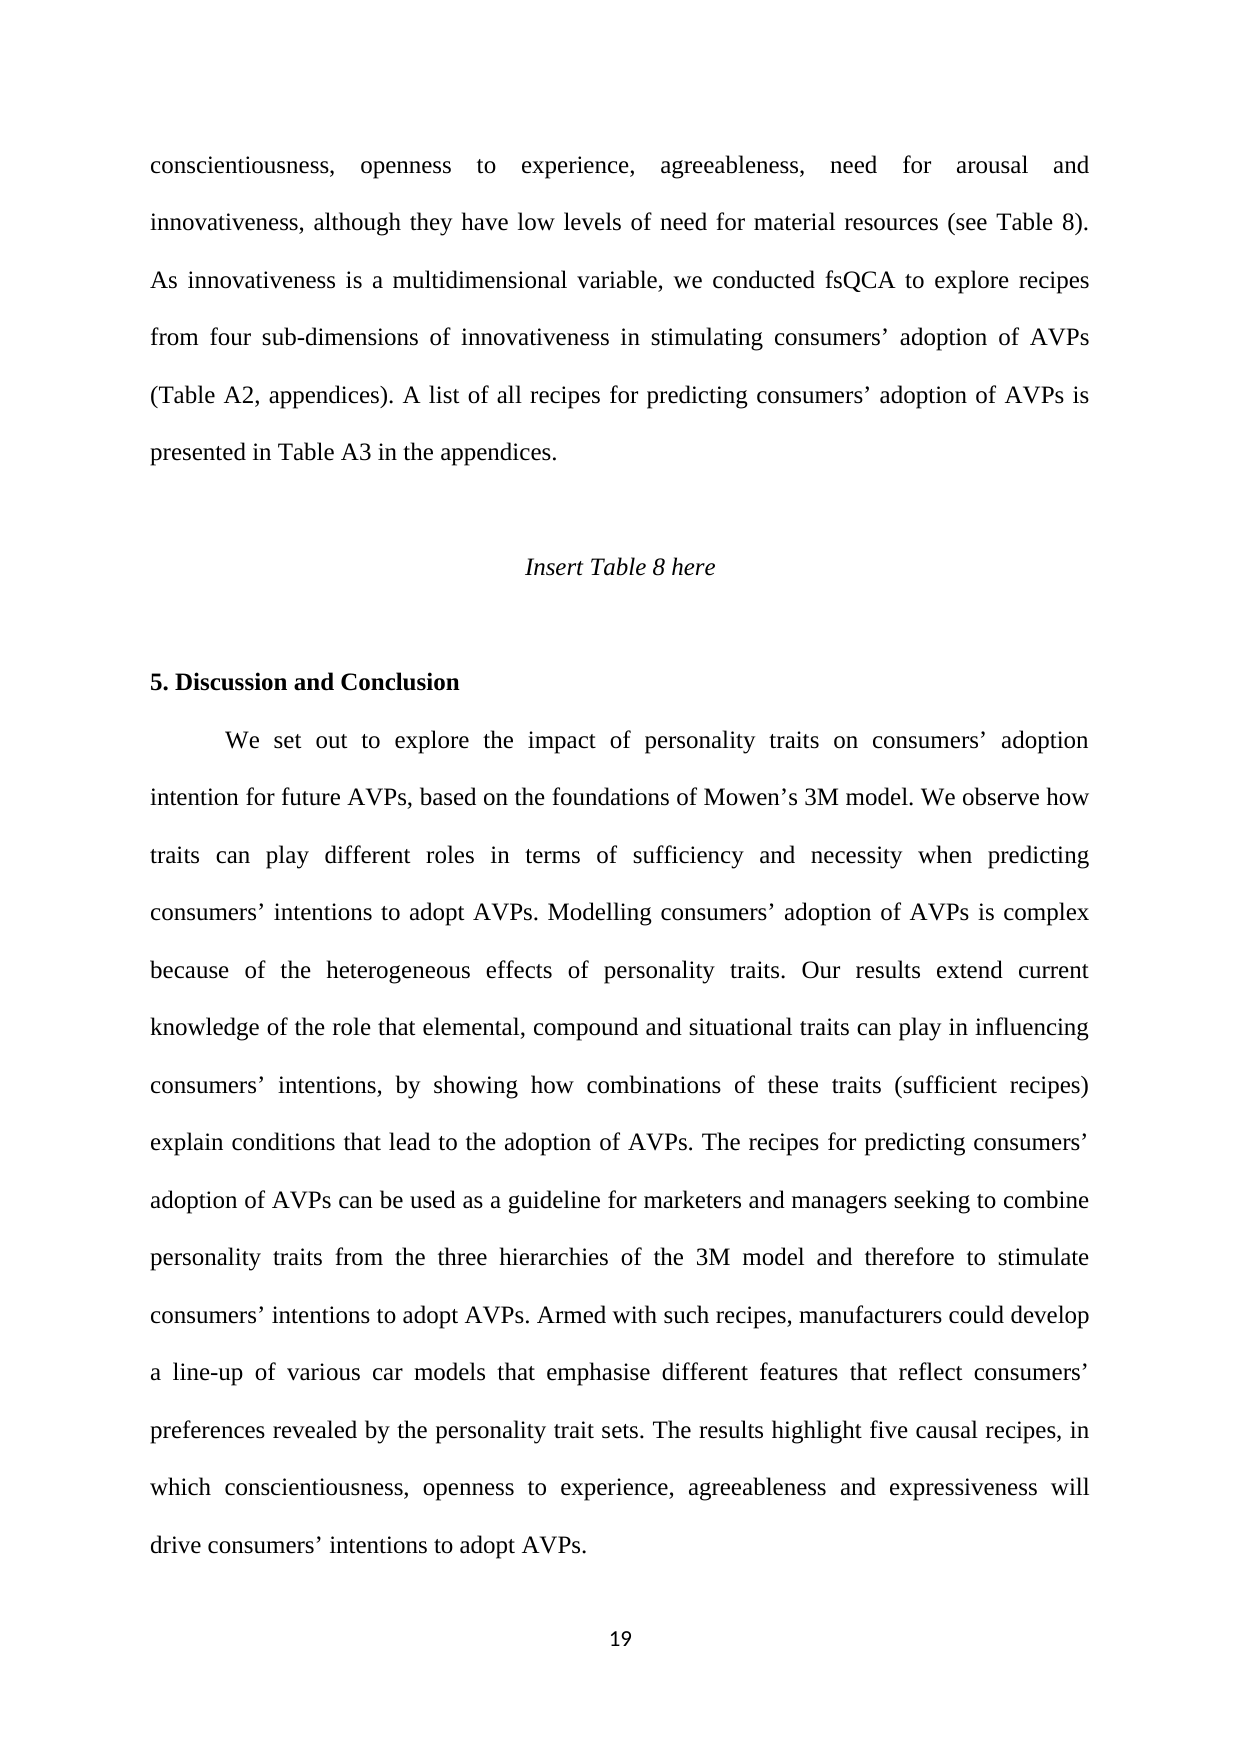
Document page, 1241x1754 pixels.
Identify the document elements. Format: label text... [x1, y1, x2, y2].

text Insert Table 8 here [150, 552, 1090, 581]
text We set out to explore the impact of personality traits on consumers’ adoption intention for future AVPs, based on the foundations of Mowen’s 3M model. We observe how traits can play different roles in terms of sufficiency and necessity when predicting consumers’ intentions to adopt AVPs. Modelling consumers’ adoption of AVPs is complex because of the heterogeneous effects of personality traits. Our results extend current knowledge of the role that elemental, compound and situational traits can play in influencing consumers’ intentions, by showing how combinations of these traits (sufficient recipes) explain conditions that lead to the adoption of AVPs. The recipes for predicting consumers’ adoption of AVPs can be used as a guideline for marketers and managers seeking to combine personality traits from the three hierarchies of the 3M model and therefore to stimulate consumers’ intentions to adopt AVPs. Armed with such recipes, manufacturers could develop a line-up of various car models that emphasise different features that reflect consumers’ preferences revealed by the personality trait sets. The results highlight five causal recipes, in which conscientiousness, openness to experience, agreeableness and expressiveness will drive consumers’ intentions to adopt AVPs. [150, 725, 1090, 1559]
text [150, 150, 1090, 466]
text 5. Discussion and Conclusion [150, 667, 1090, 696]
